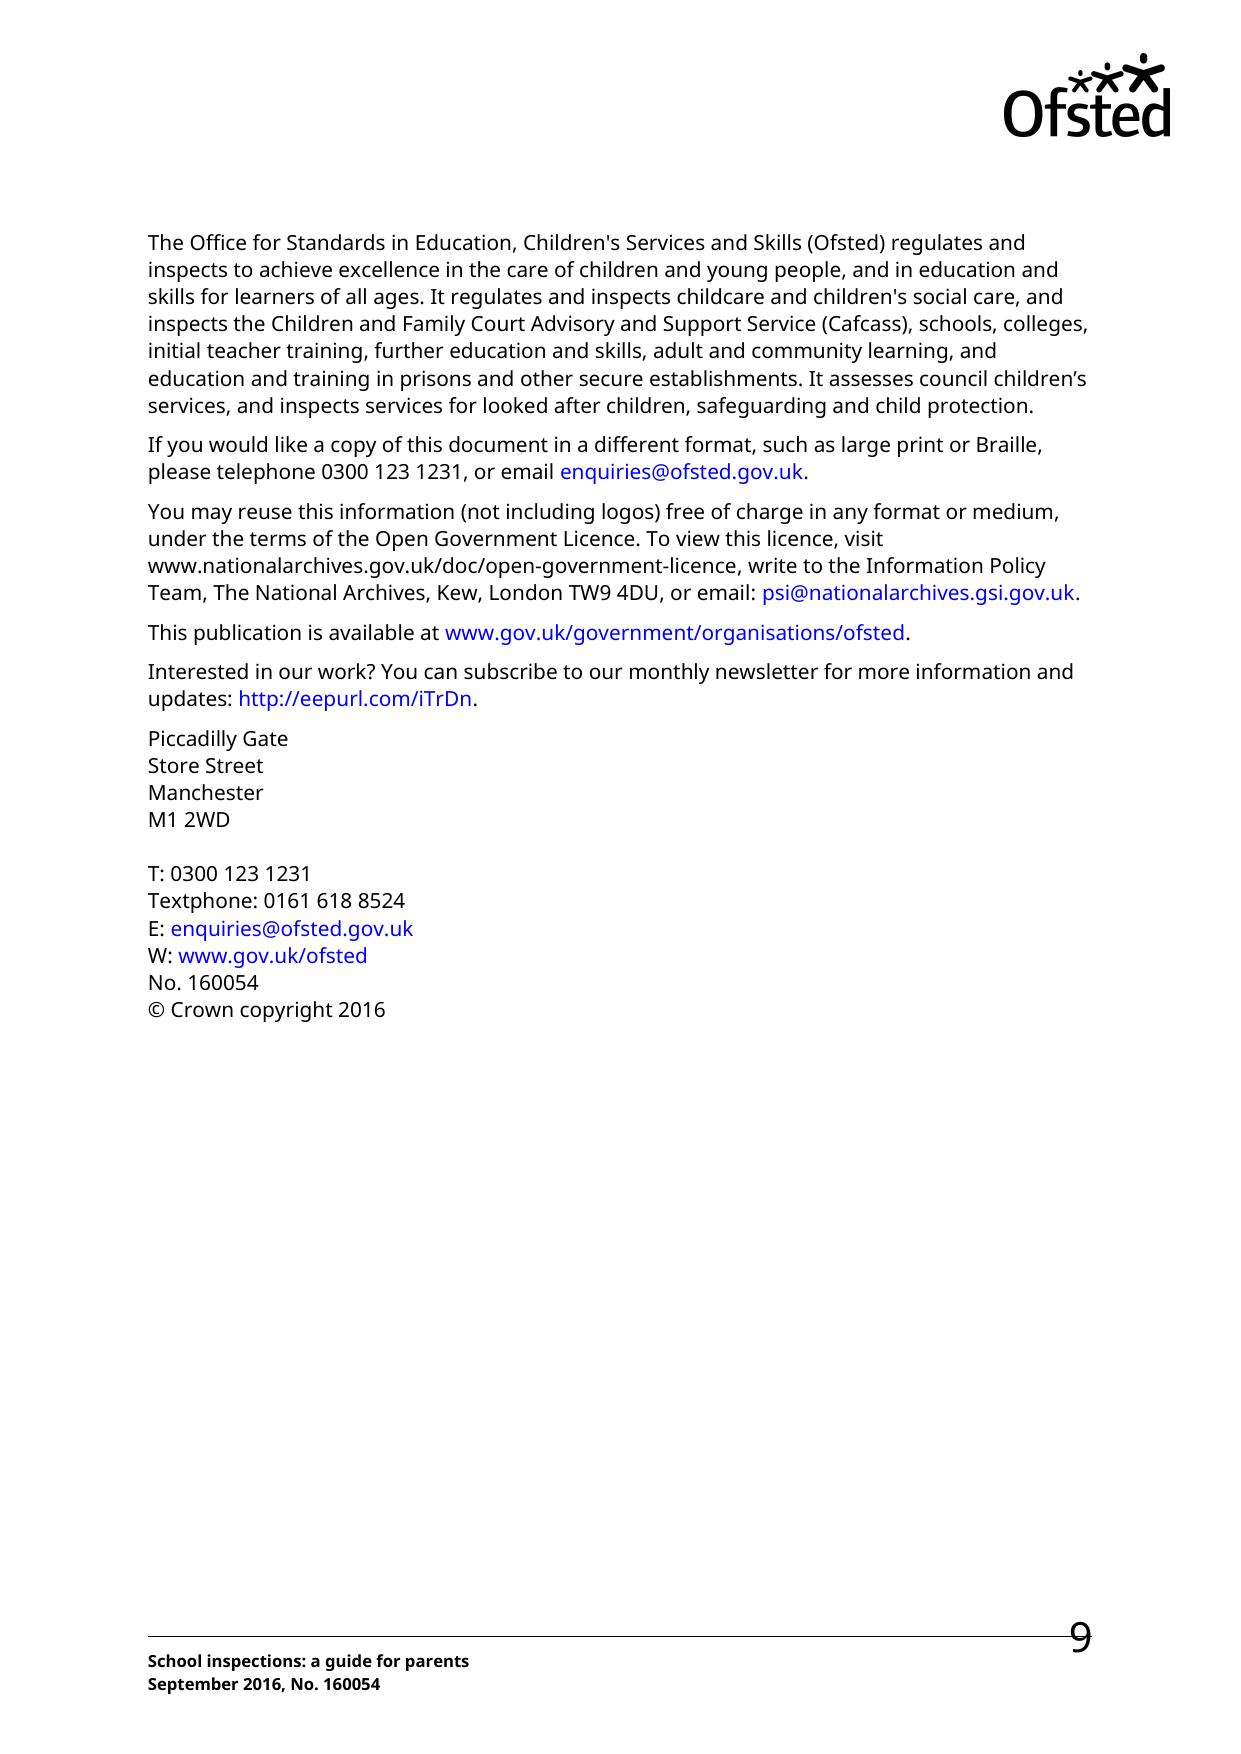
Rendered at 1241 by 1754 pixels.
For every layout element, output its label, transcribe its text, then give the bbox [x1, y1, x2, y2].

text This publication is available at www.gov.uk/government/organisations/ofsted. [148, 618, 1092, 646]
text Textphone: 0161 618 8524 [148, 887, 1092, 914]
text You may reuse this information (not including logos) free of charge in any format or medium, under the terms of the Open Government Licence. To view this licence, visit www.nationalarchives.gov.uk/doc/open-government-licence, write to the Information Policy Team, The National Archives, Kew, London TW9 4DU, or email: psi@nationalarchives.gsi.gov.uk. [148, 498, 1092, 606]
text M1 2WD [148, 806, 1092, 833]
text If you would like a copy of this document in a different format, such as large print or Braille, please telephone 0300 123 1231, or email enquiries@ofsted.gov.uk. [148, 431, 1092, 485]
text The Office for Standards in Education, Children's Services and Skills (Ofsted) regulates and inspects to achieve excellence in the care of children and young people, and in education and skills for learners of all ages. It regulates and inspects childcare and children's social care, and inspects the Children and Family Court Advisory and Support Service (Cafcass), schools, colleges, initial teacher training, further education and skills, adult and community learning, and education and training in prisons and other secure establishments. It assesses council children’s services, and inspects services for looked after children, safeguarding and child protection. [148, 229, 1092, 418]
text Interested in our work? You can subscribe to our monthly newsletter for more information and updates: http://eepurl.com/iTrDn. [148, 658, 1092, 712]
text Manchester [148, 779, 1092, 806]
text Store Street [148, 752, 1092, 779]
text E: enquiries@ofsted.gov.uk [148, 914, 1092, 941]
text © Crown copyright 2016 [148, 996, 1092, 1023]
text W: www.gov.uk/ofsted [148, 941, 1092, 968]
picture [1004, 53, 1170, 137]
text T: 0300 123 1231 [148, 860, 1092, 887]
text Piccadilly Gate [148, 725, 1092, 752]
text No. 160054 [148, 968, 1092, 996]
